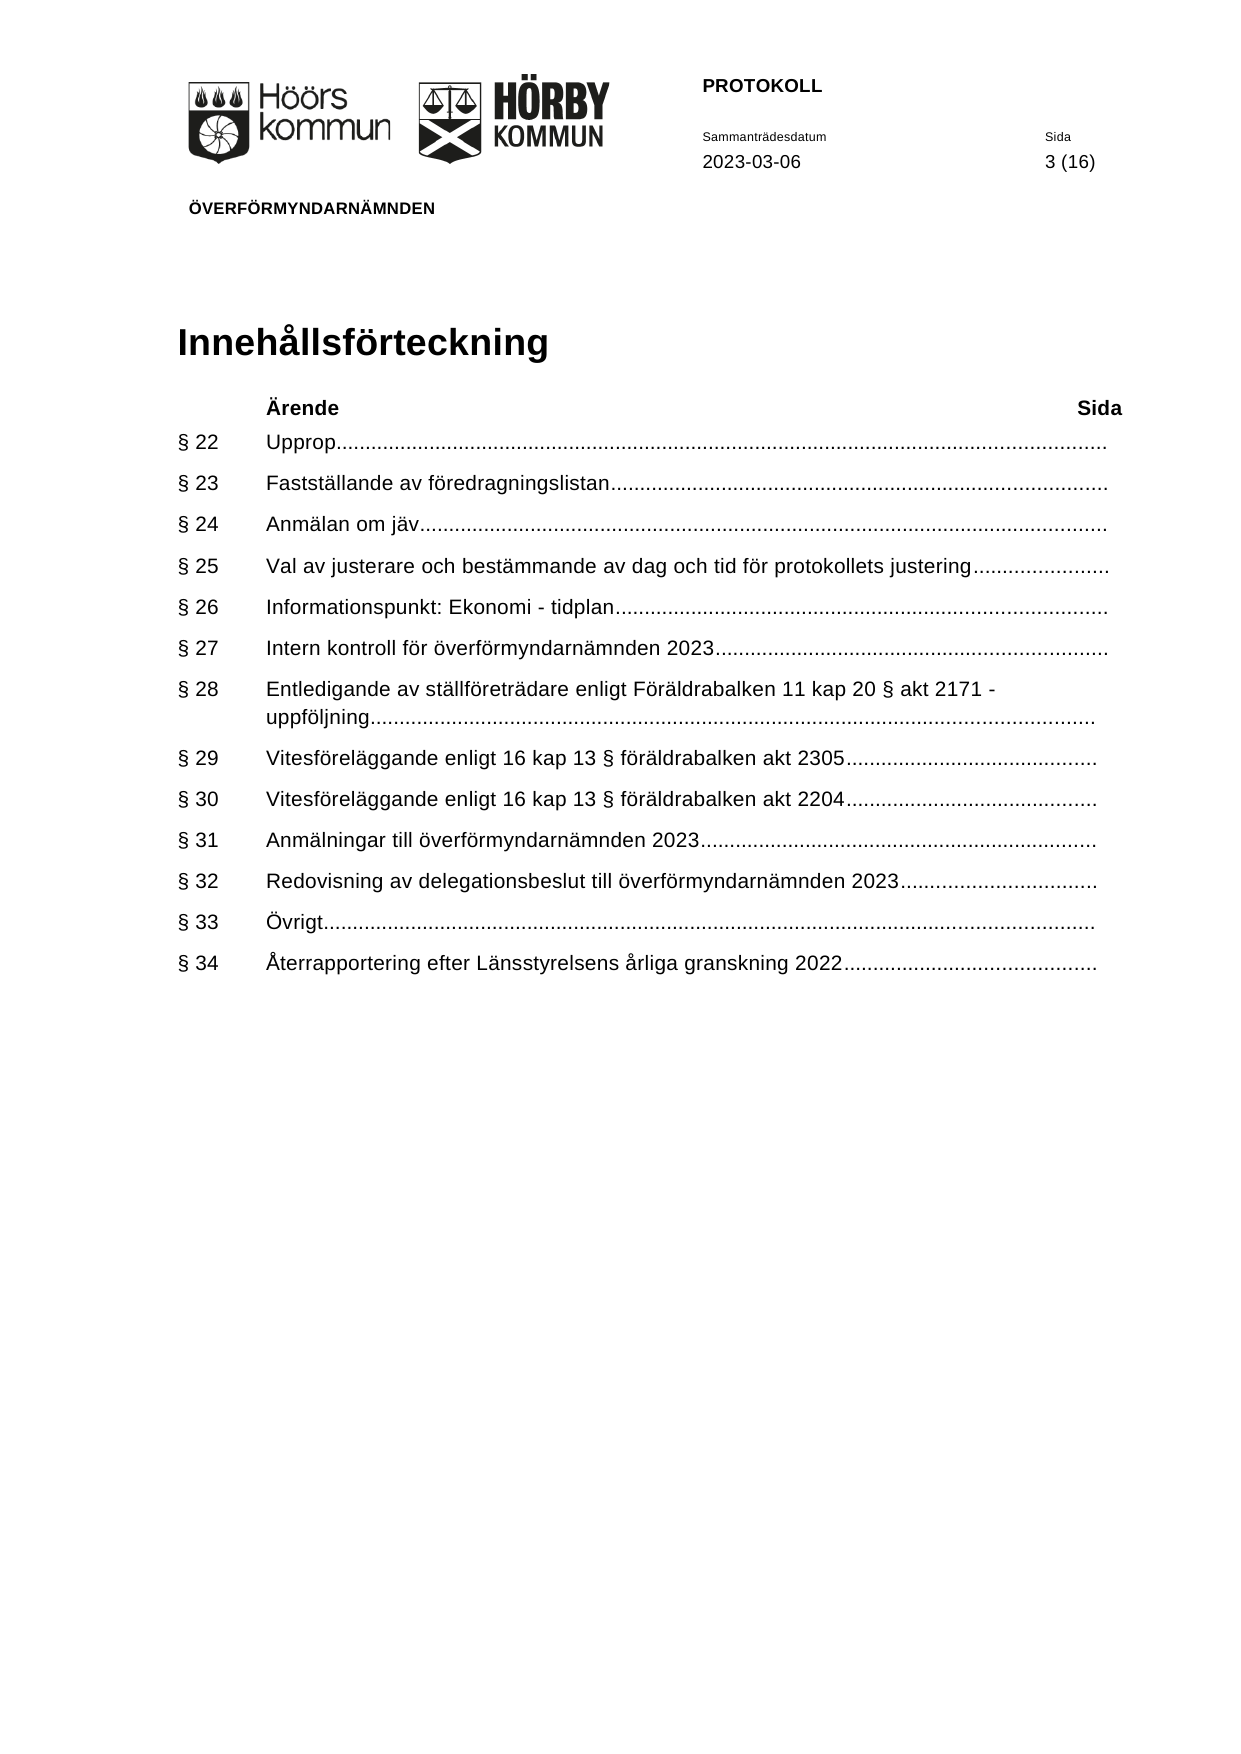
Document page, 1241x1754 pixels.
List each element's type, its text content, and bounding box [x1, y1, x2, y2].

text § 27 Intern kontroll för överförmyndarnämnden 2023 9 [177, 636, 1063, 660]
text § 26 Informationspunkt: Ekonomi - tidplan 8 [177, 594, 1063, 618]
text § 33 Övrigt 17 [177, 910, 1063, 934]
text § 22 Upprop 4 [177, 430, 1063, 454]
text § 31 Anmälningar till överförmyndarnämnden 2023 15 [177, 828, 1063, 852]
text § 34 Återrapportering efter Länsstyrelsens årliga granskning 2022 18 [177, 951, 1063, 975]
text § 24 Anmälan om jäv 6 [177, 512, 1063, 536]
picture [418, 74, 610, 164]
text § 23 Fastställande av föredragningslistan 5 [177, 471, 1063, 495]
picture [188, 82, 390, 164]
text § 29 Vitesföreläggande enligt 16 kap 13 § föräldrabalken akt 2305 11 [177, 745, 1063, 769]
text Ärende Sida [177, 396, 1122, 420]
text § 28 Entledigande av ställföreträdare enligt Föräldrabalken 11 kap 20 § akt 2171 - uppföljning 10 [177, 677, 1063, 729]
text § 30 Vitesföreläggande enligt 16 kap 13 § föräldrabalken akt 2204 13 [177, 787, 1063, 811]
text Innehållsförteckning [177, 320, 1122, 363]
text § 32 Redovisning av delegationsbeslut till överförmyndarnämnden 2023 16 [177, 869, 1063, 893]
text § 25 Val av justerare och bestämmande av dag och tid för protokollets justering 7 [177, 553, 1063, 577]
